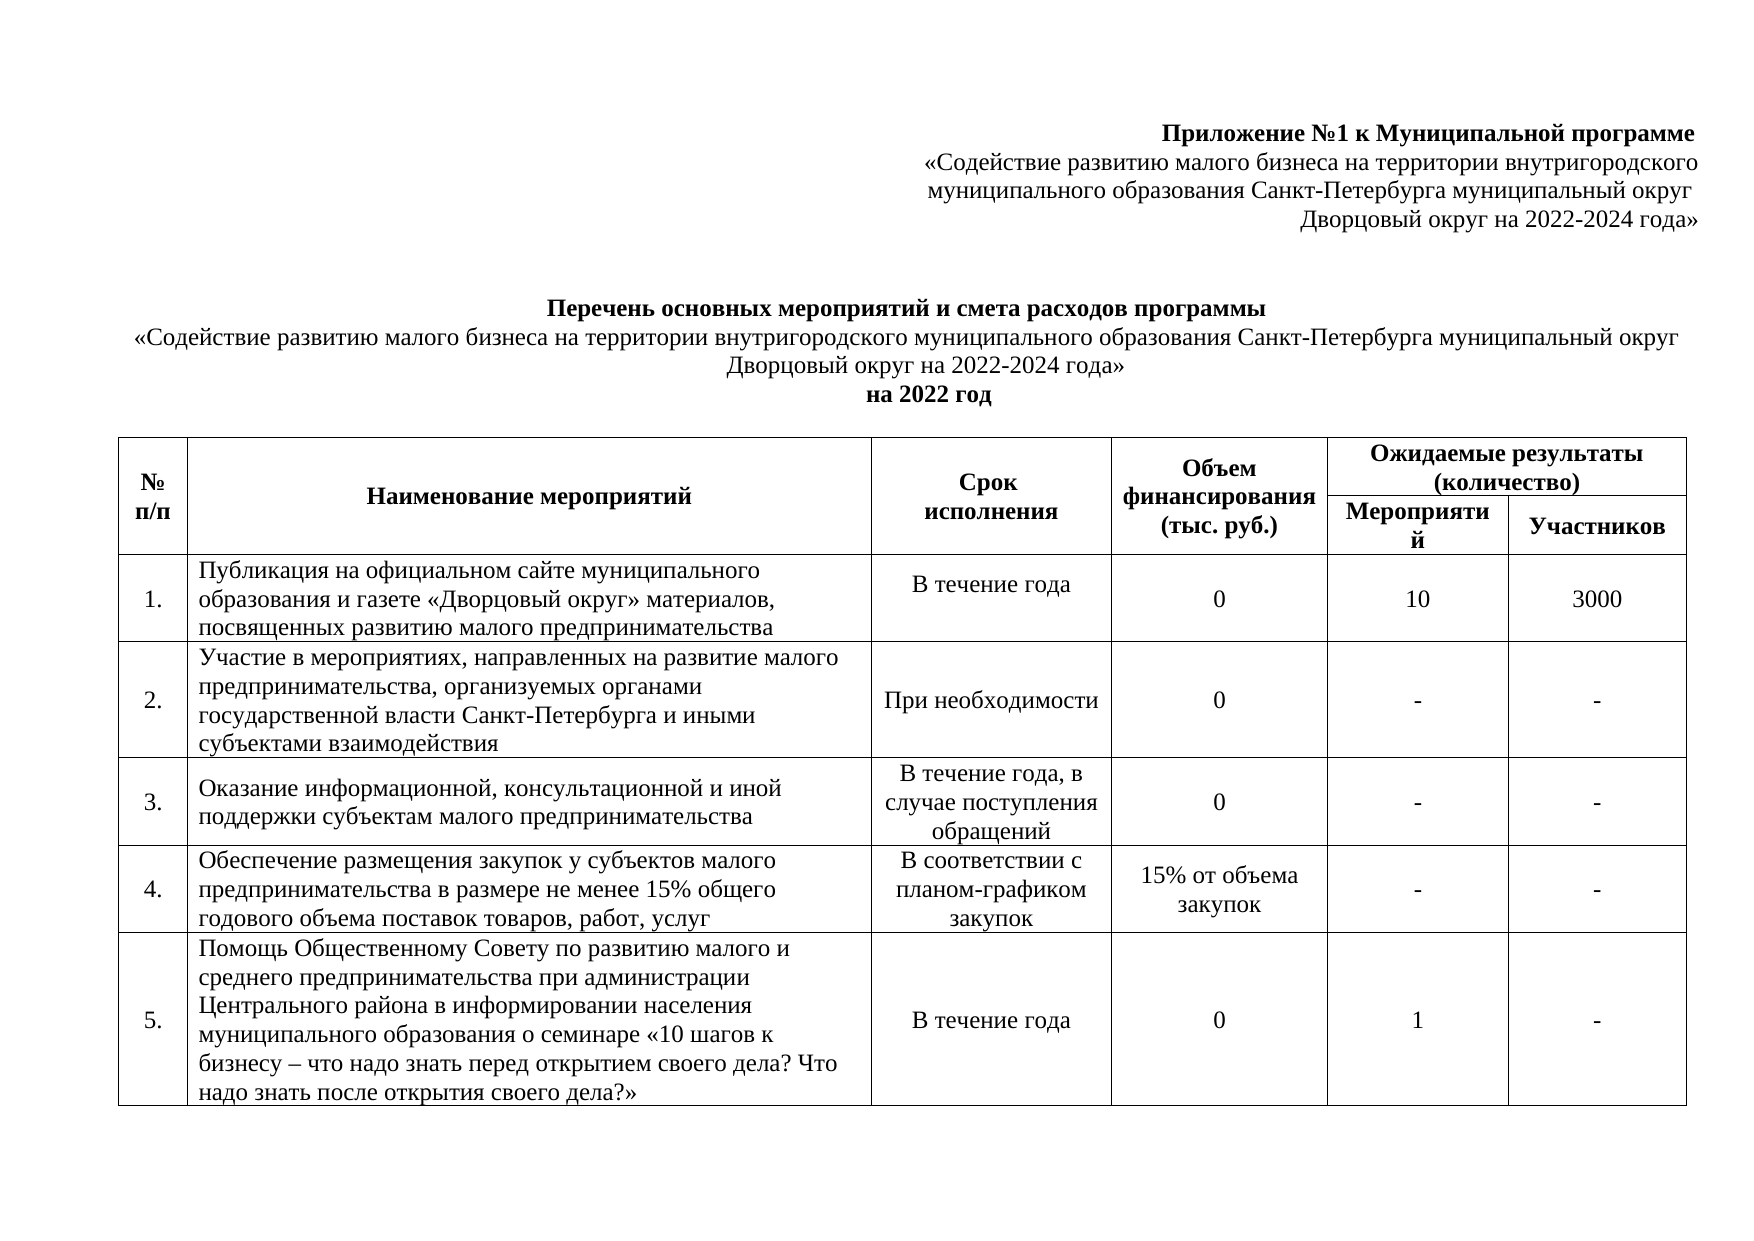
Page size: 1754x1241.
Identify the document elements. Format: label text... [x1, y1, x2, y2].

table_cell 5. [119, 933, 187, 1105]
table_cell 3. [119, 758, 187, 844]
text «Содействие развитию малого бизнеса на территории внутригородского муниципального образования Санкт-Петербурга муниципальный округ Дворцовый округ на 2022-2024 года» на 2022 год [118, 322, 1695, 408]
table_cell - [1509, 758, 1686, 844]
table_cell В течение года, в случае поступления обращений [872, 758, 1111, 844]
table_header «Содействие развитию малого бизнеса на территории внутригородского муниципального образования Санкт-Петербурга муниципальный округ Дворцовый округ на 2022-2024 года» [767, 147, 1713, 264]
table_cell Участие в мероприятиях, направленных на развитие малого предпринимательства, организуемых органами государственной власти Санкт-Петербурга и иными субъектами взаимодействия [188, 642, 871, 757]
table_cell - [1509, 933, 1686, 1105]
table_cell 4. [119, 846, 187, 932]
table_cell 2. [119, 642, 187, 757]
table_header Наименование мероприятий [188, 438, 871, 554]
table_cell Мероприятий [1328, 496, 1508, 554]
table_cell В течение года [872, 933, 1111, 1105]
table_header Ожидаемые результаты (количество) [1328, 438, 1686, 495]
table_cell Обеспечение размещения закупок у субъектов малого предпринимательства в размере не менее 15% общего годового объема поставок товаров, работ, услуг [188, 846, 871, 932]
table_cell Помощь Общественному Совету по развитию малого и среднего предпринимательства при администрации Центрального района в информировании населения муниципального образования о семинаре «10 шагов к бизнесу – что надо знать перед открытием своего дела? Что надо знать после открытия своего дела?» [188, 933, 871, 1105]
table_cell 0 [1112, 642, 1327, 757]
table_cell В течение года [872, 555, 1111, 641]
table_cell 0 [1112, 555, 1327, 641]
table_cell 15% от объема закупок [1112, 846, 1327, 932]
table_cell Оказание информационной, консультационной и иной поддержки субъектам малого предпринимательства [188, 758, 871, 844]
table_cell 0 [1112, 758, 1327, 844]
table_cell - [1509, 642, 1686, 757]
table_cell Участников [1509, 496, 1686, 554]
table_header Срок исполнения [872, 438, 1111, 554]
table_cell 1. [119, 555, 187, 641]
table_cell Публикация на официальном сайте муниципального образования и газете «Дворцовый округ» материалов, посвященных развитию малого предпринимательства [188, 555, 871, 641]
table_cell - [1328, 758, 1508, 844]
table_cell - [1328, 642, 1508, 757]
table_cell 10 [1328, 555, 1508, 641]
table_cell В соответствии с планом-графиком закупок [872, 846, 1111, 932]
table_cell 3000 [1509, 555, 1686, 641]
text Перечень основных мероприятий и смета расходов программы [118, 293, 1695, 322]
table_cell - [1509, 846, 1686, 932]
table_cell 0 [1112, 933, 1327, 1105]
text Приложение №1 к Муниципальной программе [118, 118, 1695, 147]
table_header Объем финансирования (тыс. руб.) [1112, 438, 1327, 554]
table_header № п/п [119, 438, 187, 554]
table_cell 1 [1328, 933, 1508, 1105]
table_cell При необходимости [872, 642, 1111, 757]
table_cell - [1328, 846, 1508, 932]
